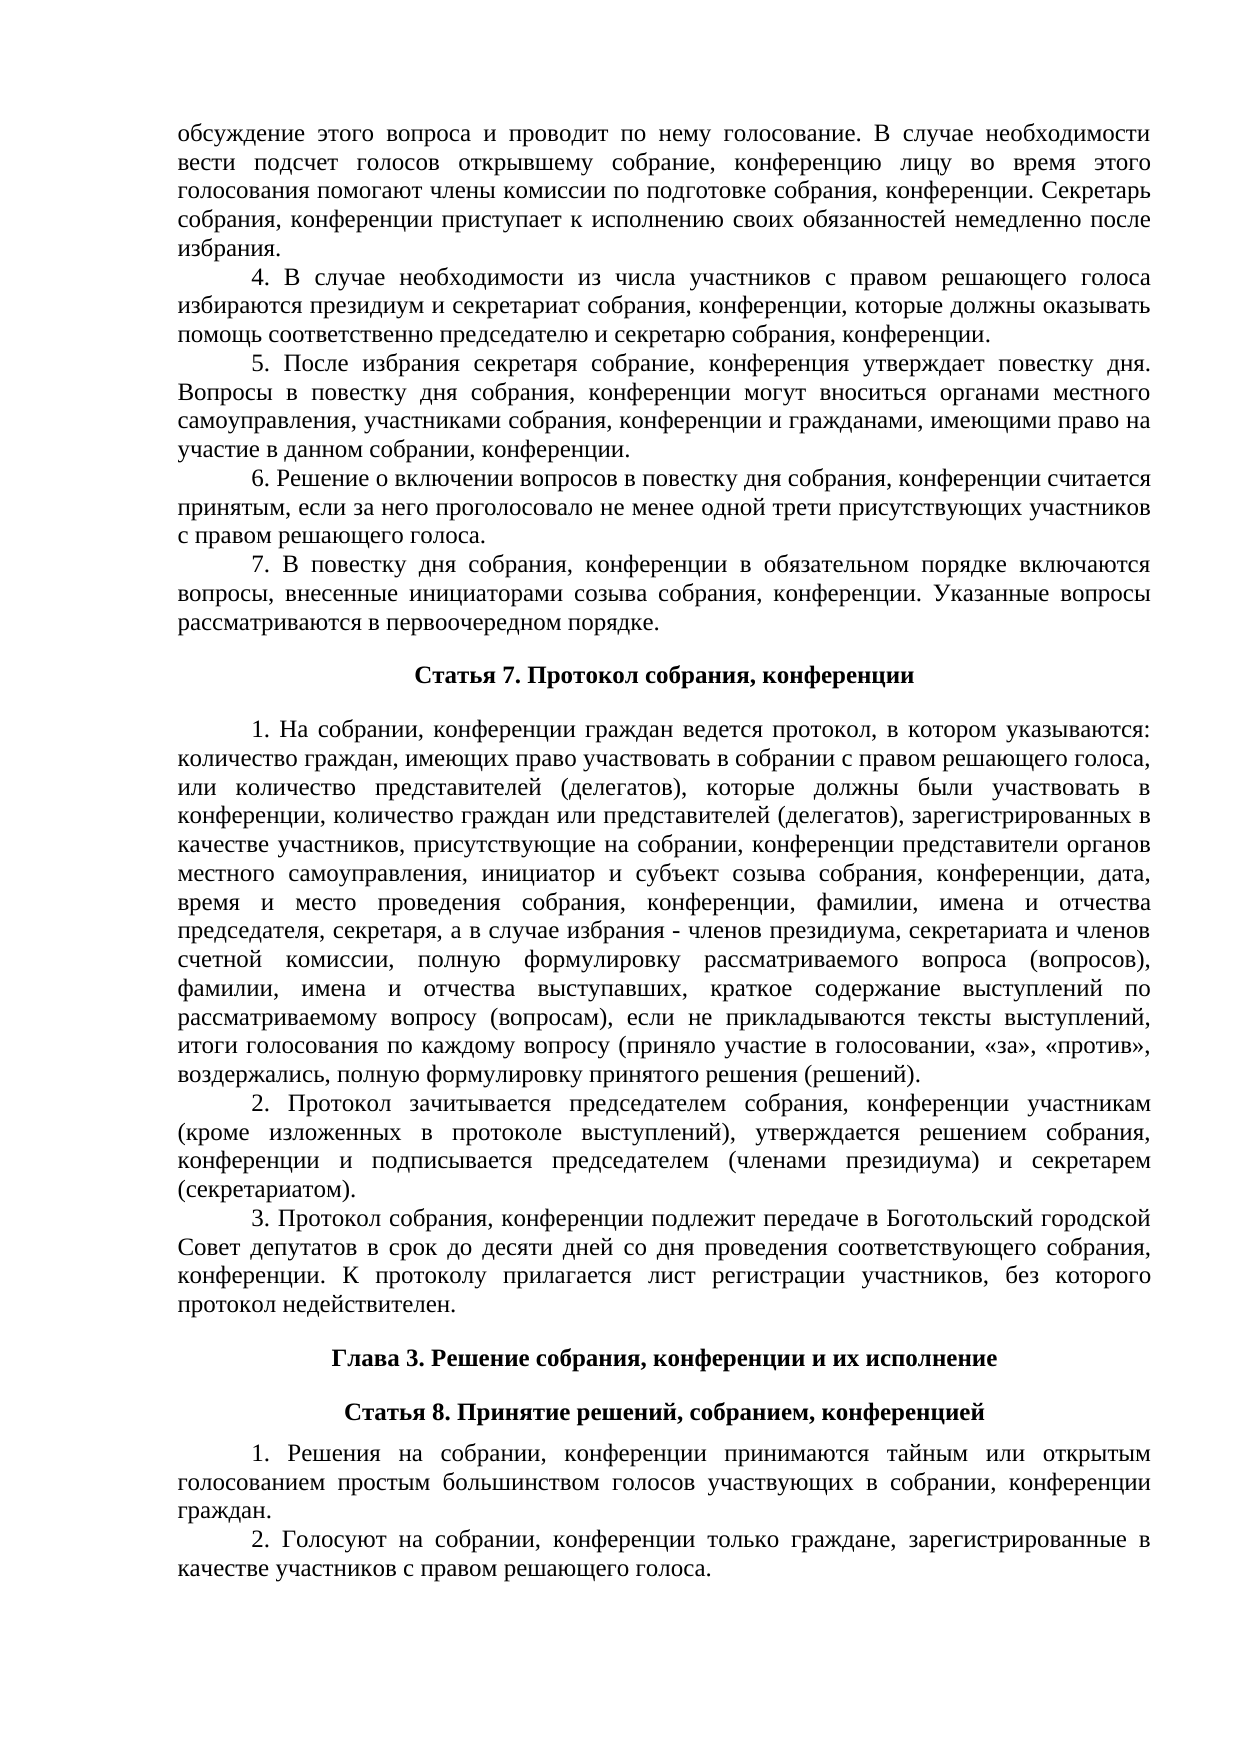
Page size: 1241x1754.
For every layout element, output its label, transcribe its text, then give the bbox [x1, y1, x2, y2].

text 7. В повестку дня собрания, конференции в обязательном порядке включаются вопросы, внесенные инициаторами созыва собрания, конференции. Указанные вопросы рассматриваются в первоочередном порядке. [177, 549, 1152, 636]
text Статья 7. Протокол собрания, конференции [177, 661, 1152, 689]
text Глава 3. Решение собрания, конференции и их исполнение [177, 1343, 1152, 1372]
text 1. Решения на собрании, конференции принимаются тайным или открытым голосованием простым большинством голосов участвующих в собрании, конференции граждан. [177, 1438, 1152, 1524]
text 6. Решение о включении вопросов в повестку дня собрания, конференции считается принятым, если за него проголосовало не менее одной трети присутствующих участников с правом решающего голоса. [177, 463, 1152, 549]
text 2. Голосуют на собрании, конференции только граждане, зарегистрированные в качестве участников с правом решающего голоса. [177, 1524, 1152, 1582]
text 5. После избрания секретаря собрание, конференция утверждает повестку дня. Вопросы в повестку дня собрания, конференции могут вноситься органами местного самоуправления, участниками собрания, конференции и гражданами, имеющими право на участие в данном собрании, конференции. [177, 348, 1152, 463]
text Статья 8. Принятие решений, собранием, конференцией [177, 1397, 1152, 1426]
text 2. Протокол зачитывается председателем собрания, конференции участникам (кроме изложенных в протоколе выступлений), утверждается решением собрания, конференции и подписывается председателем (членами президиума) и секретарем (секретариатом). [177, 1088, 1152, 1203]
text 1. На собрании, конференции граждан ведется протокол, в котором указываются: количество граждан, имеющих право участвовать в собрании с правом решающего голоса, или количество представителей (делегатов), которые должны были участвовать в конференции, количество граждан или представителей (делегатов), зарегистрированных в качестве участников, присутствующие на собрании, конференции представители органов местного самоуправления, инициатор и субъект созыва собрания, конференции, дата, время и место проведения собрания, конференции, фамилии, имена и отчества председателя, секретаря, а в случае избрания - членов президиума, секретариата и членов счетной комиссии, полную формулировку рассматриваемого вопроса (вопросов), фамилии, имена и отчества выступавших, краткое содержание выступлений по рассматриваемому вопросу (вопросам), если не прикладываются тексты выступлений, итоги голосования по каждому вопросу (приняло участие в голосовании, «за», «против», воздержались, полную формулировку принятого решения (решений). [177, 714, 1152, 1088]
text 3. Протокол собрания, конференции подлежит передаче в Боготольский городской Совет депутатов в срок до десяти дней со дня проведения соответствующего собрания, конференции. К протоколу прилагается лист регистрации участников, без которого протокол недействителен. [177, 1203, 1152, 1318]
text 4. В случае необходимости из числа участников с правом решающего голоса избираются президиум и секретариат собрания, конференции, которые должны оказывать помощь соответственно председателю и секретарю собрания, конференции. [177, 262, 1152, 348]
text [177, 118, 1152, 262]
